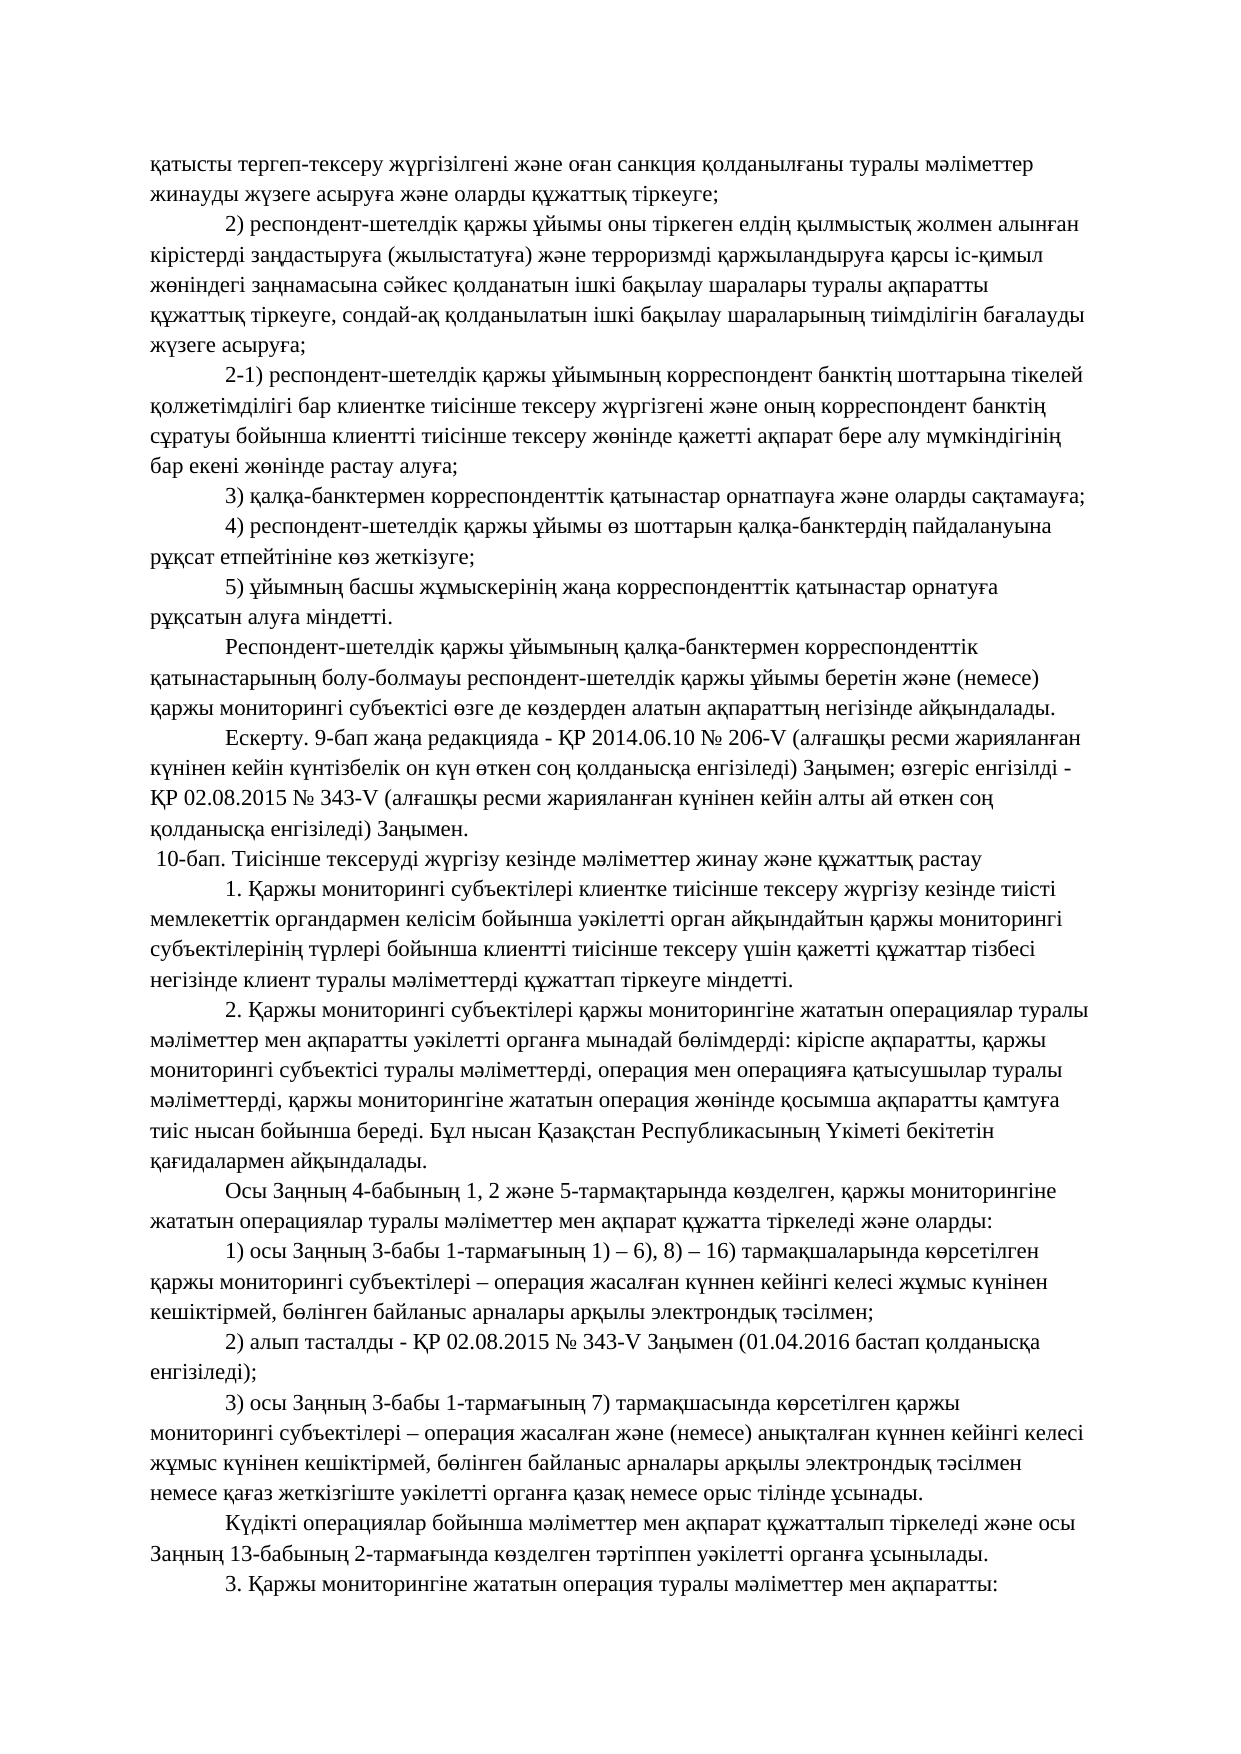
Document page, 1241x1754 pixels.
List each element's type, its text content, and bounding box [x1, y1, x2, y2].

text 4) респондент-шетелдік қаржы ұйымы өз шоттарын қалқа-банктердің пайдалануына рұқсат етпейтініне көз жеткізуге; [150, 512, 1090, 569]
text 1. Қаржы мониторингi субъектiлерi клиентке тиiсiнше тексеру жүргiзу кезiнде тиiстi мемлекеттiк органдармен келiсiм бойынша уәкiлеттi орган айқындайтын қаржы мониторингi субъектiлерiнiң түрлерi бойынша клиенттi тиiсiнше тексеру үшiн қажеттi құжаттар тiзбесі негізінде клиент туралы мәлiметтердi құжаттап тiркеуге мiндеттi. [150, 875, 1090, 992]
text 3) осы Заңның 3-бабы 1-тармағының 7) тармақшасында көрсетілген қаржы мониторингі субъектілері – операция жасалған және (немесе) анықталған күннен кейінгі келесі жұмыс күнінен кешiктiрмей, бөлiнген байланыс арналары арқылы электрондық тәсiлмен немесе қағаз жеткізгіште уәкілетті органға қазақ немесе орыс тілінде ұсынады. [150, 1388, 1090, 1506]
text 3. Қаржы мониторингiне жататын операция туралы мәлiметтер мен ақпаратты: [150, 1570, 1090, 1596]
text Ескерту. 9-бап жаңа редакцияда - ҚР 2014.06.10 № 206-V (алғашқы ресми жарияланған күнінен кейін күнтізбелік он күн өткен соң қолданысқа енгізіледі) Заңымен; өзгеріс енгізілді - ҚР 02.08.2015 № 343-V (алғашқы ресми жарияланған күнінен кейін алты ай өткен соң қолданысқа енгізіледі) Заңымен. [150, 724, 1090, 841]
text 2) алып тасталды - ҚР 02.08.2015 № 343-V Заңымен (01.04.2016 бастап қолданысқа енгізіледі); [150, 1328, 1090, 1385]
text 10-бап. Тиiсiнше тексерудi жүргiзу кезiнде мәлiметтер жинау және құжаттық растау [150, 845, 1090, 871]
text 2-1) респондент-шетелдік қаржы ұйымының корреспондент банктің шоттарына тікелей қолжетімділігі бар клиентке тиісінше тексеру жүргізгені және оның корреспондент банктің сұратуы бойынша клиентті тиісінше тексеру жөнінде қажетті ақпарат бере алу мүмкіндігінің бар екені жөнінде растау алуға; [150, 361, 1090, 478]
text Респондент-шетелдік қаржы ұйымының қалқа-банктермен корреспонденттік қатынастарының болу-болмауы респондент-шетелдік қаржы ұйымы беретін және (немесе) қаржы мониторингі субъектісі өзге де көздерден алатын ақпараттың негізінде айқындалады. [150, 633, 1090, 720]
text 3) қалқа-банктермен корреспонденттік қатынастар орнатпауға және оларды сақтамауға; [150, 482, 1090, 509]
text 1) осы Заңның 3-бабы 1-тармағының 1) – 6), 8) – 16) тармақшаларында көрсетілген қаржы мониторингі субъектілері – операция жасалған күннен кейінгі келесі жұмыс күнінен кешiктiрмей, бөлiнген байланыс арналары арқылы электрондық тәсiлмен; [150, 1237, 1090, 1324]
text 5) ұйымның басшы жұмыскерінің жаңа корреспонденттік қатынастар орнатуға рұқсатын алуға міндетті. [150, 573, 1090, 629]
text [150, 150, 1090, 207]
text Күдікті операциялар бойынша мәліметтер мен ақпарат құжатталып тіркеледі және осы Заңның 13-бабының 2-тармағында көзделген тәртіппен уәкілетті органға ұсынылады. [150, 1509, 1090, 1566]
text 2) респондент-шетелдік қаржы ұйымы оны тіркеген елдің қылмыстық жолмен алынған кірістерді заңдастыруға (жылыстатуға) және терроризмді қаржыландыруға қарсы іс-қимыл жөніндегі заңнамасына сәйкес қолданатын ішкі бақылау шаралары туралы ақпаратты құжаттық тіркеуге, сондай-ақ қолданылатын ішкі бақылау шараларының тиімділігін бағалауды жүзеге асыруға; [150, 210, 1090, 358]
text Осы Заңның 4-бабының 1, 2 және 5-тармақтарында көзделген, қаржы мониторингiне жататын операциялар туралы мәлiметтер мен ақпарат құжатта тiркеледi және оларды: [150, 1177, 1090, 1234]
text 2. Қаржы мониторингi субъектiлерi қаржы мониторингiне жататын операциялар туралы мәлiметтер мен ақпаратты уәкiлеттi органға мынадай бөлiмдердi: кiрiспе ақпаратты, қаржы мониторингi субъектiсi туралы мәлiметтердi, операция мен операцияға қатысушылар туралы мәлiметтердi, қаржы мониторингiне жататын операция жөнінде қосымша ақпаратты қамтуға тиiс нысан бойынша береді. Бұл нысан Қазақстан Республикасының Үкіметі бекiтетiн қағидалармен айқындалады. [150, 996, 1090, 1173]
